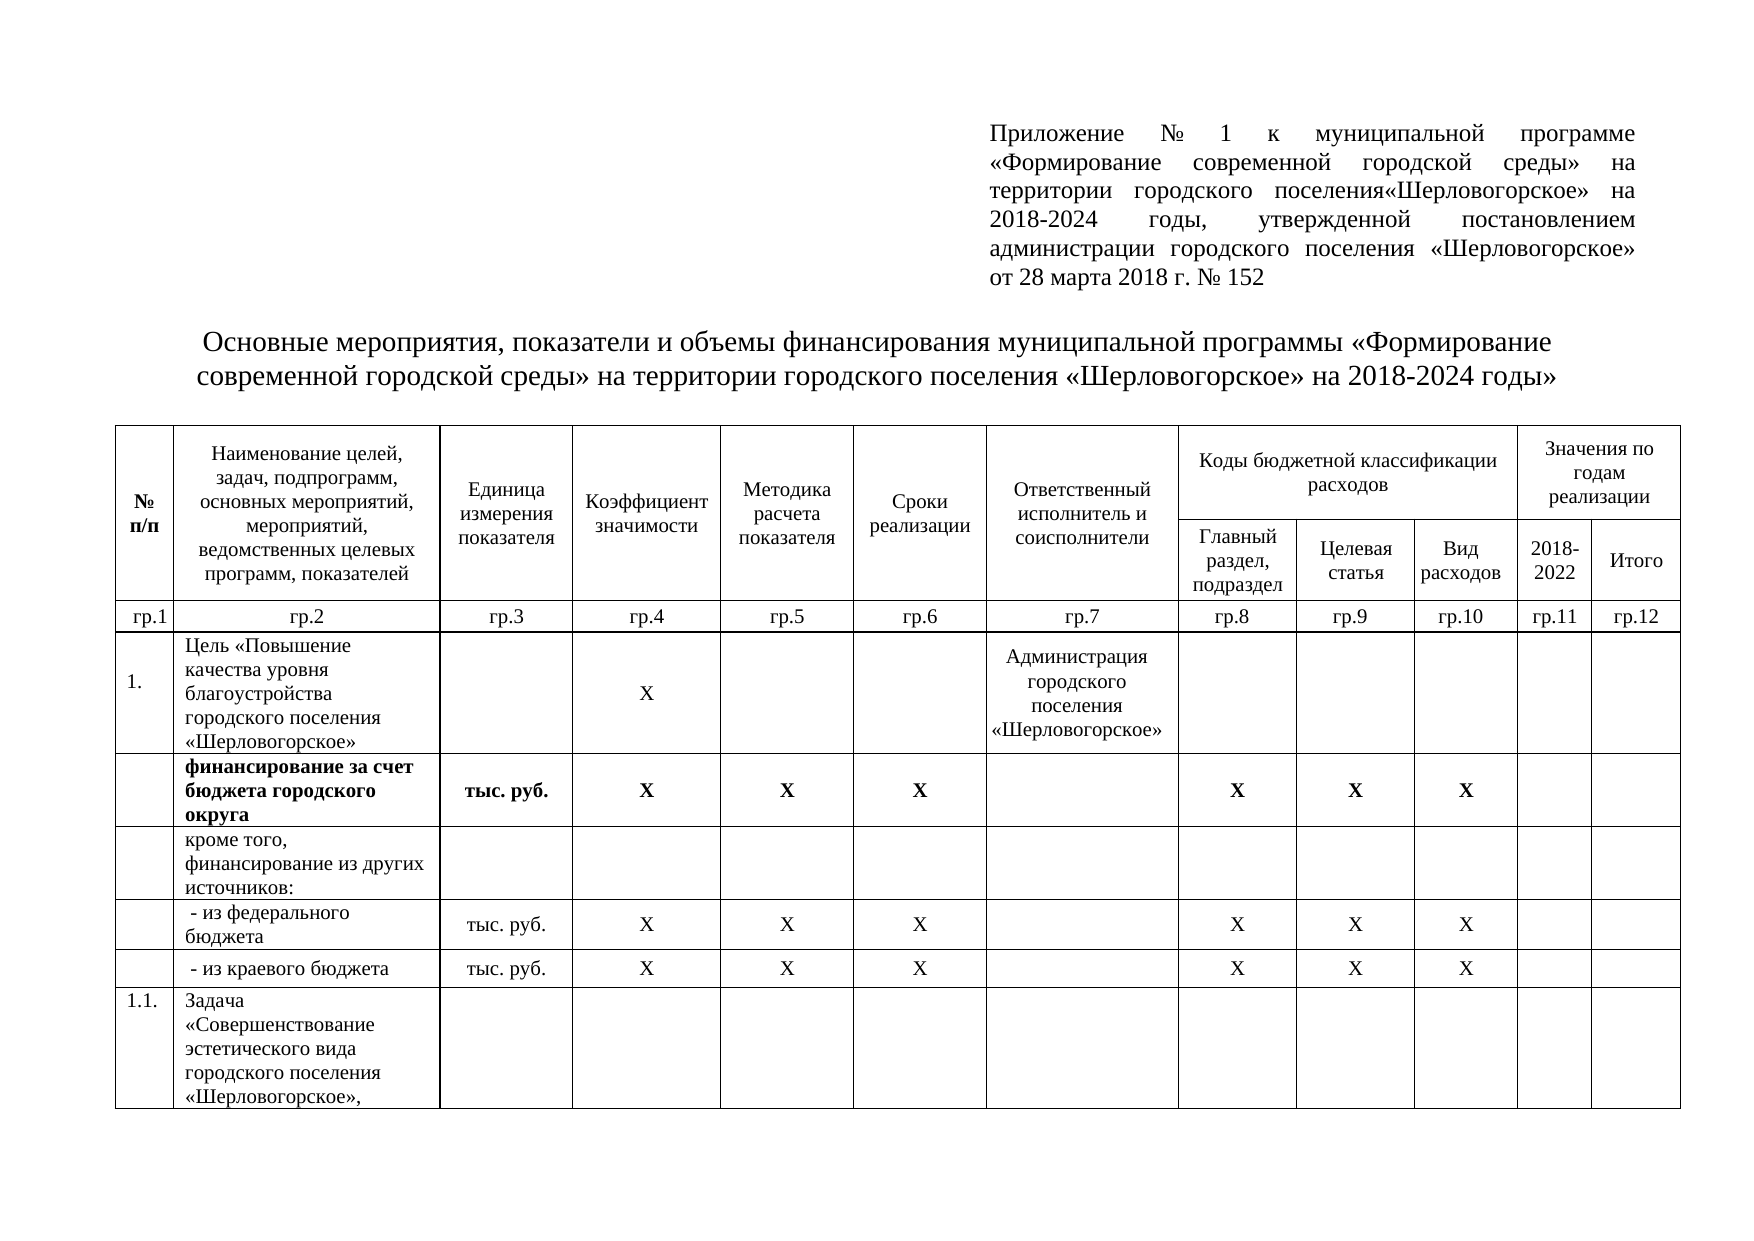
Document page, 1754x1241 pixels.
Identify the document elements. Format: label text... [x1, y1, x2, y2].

table_header Коды бюджетной классификации расходов [1179, 426, 1517, 518]
table_cell [1518, 988, 1591, 1108]
table_header Сроки реализации [854, 426, 986, 600]
table_cell кроме того, финансирование из других источников: [174, 827, 439, 899]
table_cell [116, 900, 173, 948]
table_cell [854, 827, 986, 899]
table_cell Х [854, 900, 986, 948]
table_cell [1592, 633, 1680, 753]
table_cell 1.1. [116, 988, 173, 1108]
table_cell Х [1415, 754, 1517, 826]
table_cell Х [573, 900, 720, 948]
table_cell [1518, 754, 1591, 826]
table_cell гр.11 [1518, 601, 1591, 631]
table_cell [1592, 754, 1680, 826]
table_cell тыс. руб. [441, 900, 572, 948]
table_cell [1179, 633, 1296, 753]
table_cell Х [573, 633, 720, 753]
table_cell Х [1179, 754, 1296, 826]
table_cell [987, 754, 1178, 826]
table_cell тыс. руб. [441, 754, 572, 826]
table_header Коэффициент значимости [573, 426, 720, 600]
table_cell финансирование за счет бюджета городского округа [174, 754, 439, 826]
table_cell гр.5 [721, 601, 853, 631]
table_cell Целевая статья [1297, 520, 1414, 600]
table_cell Х [1297, 900, 1414, 948]
table_cell гр.6 [854, 601, 986, 631]
table_cell [987, 900, 1178, 948]
table_cell 1. [116, 633, 173, 753]
table_cell [1518, 950, 1591, 987]
table_cell гр.10 [1415, 601, 1517, 631]
table_cell [1297, 988, 1414, 1108]
table_header Наименование целей, задач, подпрограмм, основных мероприятий, мероприятий, ведомственных целевых программ, показателей [174, 426, 439, 600]
table_cell 2018-2022 [1518, 520, 1591, 600]
table_cell [1518, 633, 1591, 753]
table_cell Х [573, 754, 720, 826]
table_cell [987, 988, 1178, 1108]
table_cell гр.4 [573, 601, 720, 631]
table_cell Х [721, 950, 853, 987]
table_cell Х [1415, 950, 1517, 987]
table_cell [1415, 633, 1517, 753]
table_cell [441, 988, 572, 1108]
table_cell [573, 827, 720, 899]
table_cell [174, 988, 439, 1108]
table_cell - из федерального бюджета [174, 900, 439, 948]
table_cell Х [721, 754, 853, 826]
table_cell [116, 754, 173, 826]
table_cell Вид расходов [1415, 520, 1517, 600]
table_cell Х [1415, 900, 1517, 948]
table_cell Х [1179, 900, 1296, 948]
table_cell [1592, 900, 1680, 948]
table_cell тыс. руб. [441, 950, 572, 987]
table_cell [441, 827, 572, 899]
table_cell [987, 950, 1178, 987]
table_cell [721, 988, 853, 1108]
table_header Ответственный исполнитель и соисполнители [987, 426, 1178, 600]
table_cell [1179, 827, 1296, 899]
table_cell [987, 827, 1178, 899]
table_cell [854, 633, 986, 753]
table_cell [1518, 900, 1591, 948]
table_cell [116, 950, 173, 987]
table_cell - из краевого бюджета [174, 950, 439, 987]
table_header Единица измерения показателя [441, 426, 572, 600]
table_cell [721, 633, 853, 753]
table_cell гр.2 [174, 601, 439, 631]
table_header № п/п [116, 426, 173, 600]
table_cell [1592, 827, 1680, 899]
table_cell Х [721, 900, 853, 948]
table_cell [1179, 988, 1296, 1108]
table_cell [1415, 827, 1517, 899]
text Основные мероприятия, показатели и объемы финансирования муниципальной программы «Формирование современной городской среды» на территории городского поселения «Шерловогорское» на 2018-2024 годы» [118, 324, 1636, 391]
table_header Методика расчета показателя [721, 426, 853, 600]
table_cell Итого [1592, 520, 1680, 600]
table_header Значения по годам реализации [1518, 426, 1680, 518]
table_cell [721, 827, 853, 899]
table_cell гр.1 [116, 601, 173, 631]
table_cell Х [1297, 754, 1414, 826]
table_cell Х [1297, 950, 1414, 987]
table_cell [441, 633, 572, 753]
text Приложение № 1 к муниципальной программе «Формирование современной городской среды» на территории городского поселения«Шерловогорское» на 2018-2024 годы, утвержденной постановлением администрации городского поселения «Шерловогорское» от 28 марта 2018 г. № 152 [989, 118, 1636, 291]
table_cell [1592, 988, 1680, 1108]
table_cell [1518, 827, 1591, 899]
table_cell гр.3 [441, 601, 572, 631]
table_cell гр.12 [1592, 601, 1680, 631]
table_cell Администрация городского поселения «Шерловогорское» [987, 633, 1178, 753]
table_cell [1415, 988, 1517, 1108]
table_cell гр.9 [1297, 601, 1414, 631]
table_cell [1592, 950, 1680, 987]
table_cell Х [854, 754, 986, 826]
table_cell Главный раздел, подраздел [1179, 520, 1296, 600]
table_cell Х [854, 950, 986, 987]
table_cell [1297, 633, 1414, 753]
table_cell [854, 988, 986, 1108]
table_cell Х [573, 950, 720, 987]
table_cell [1297, 827, 1414, 899]
table_cell [116, 827, 173, 899]
table_cell Х [1179, 950, 1296, 987]
table_cell Цель «Повышение качества уровня благоустройства городского поселения «Шерловогорское» [174, 633, 439, 753]
table_cell гр.8 [1179, 601, 1296, 631]
table_cell [573, 988, 720, 1108]
table_cell гр.7 [987, 601, 1178, 631]
